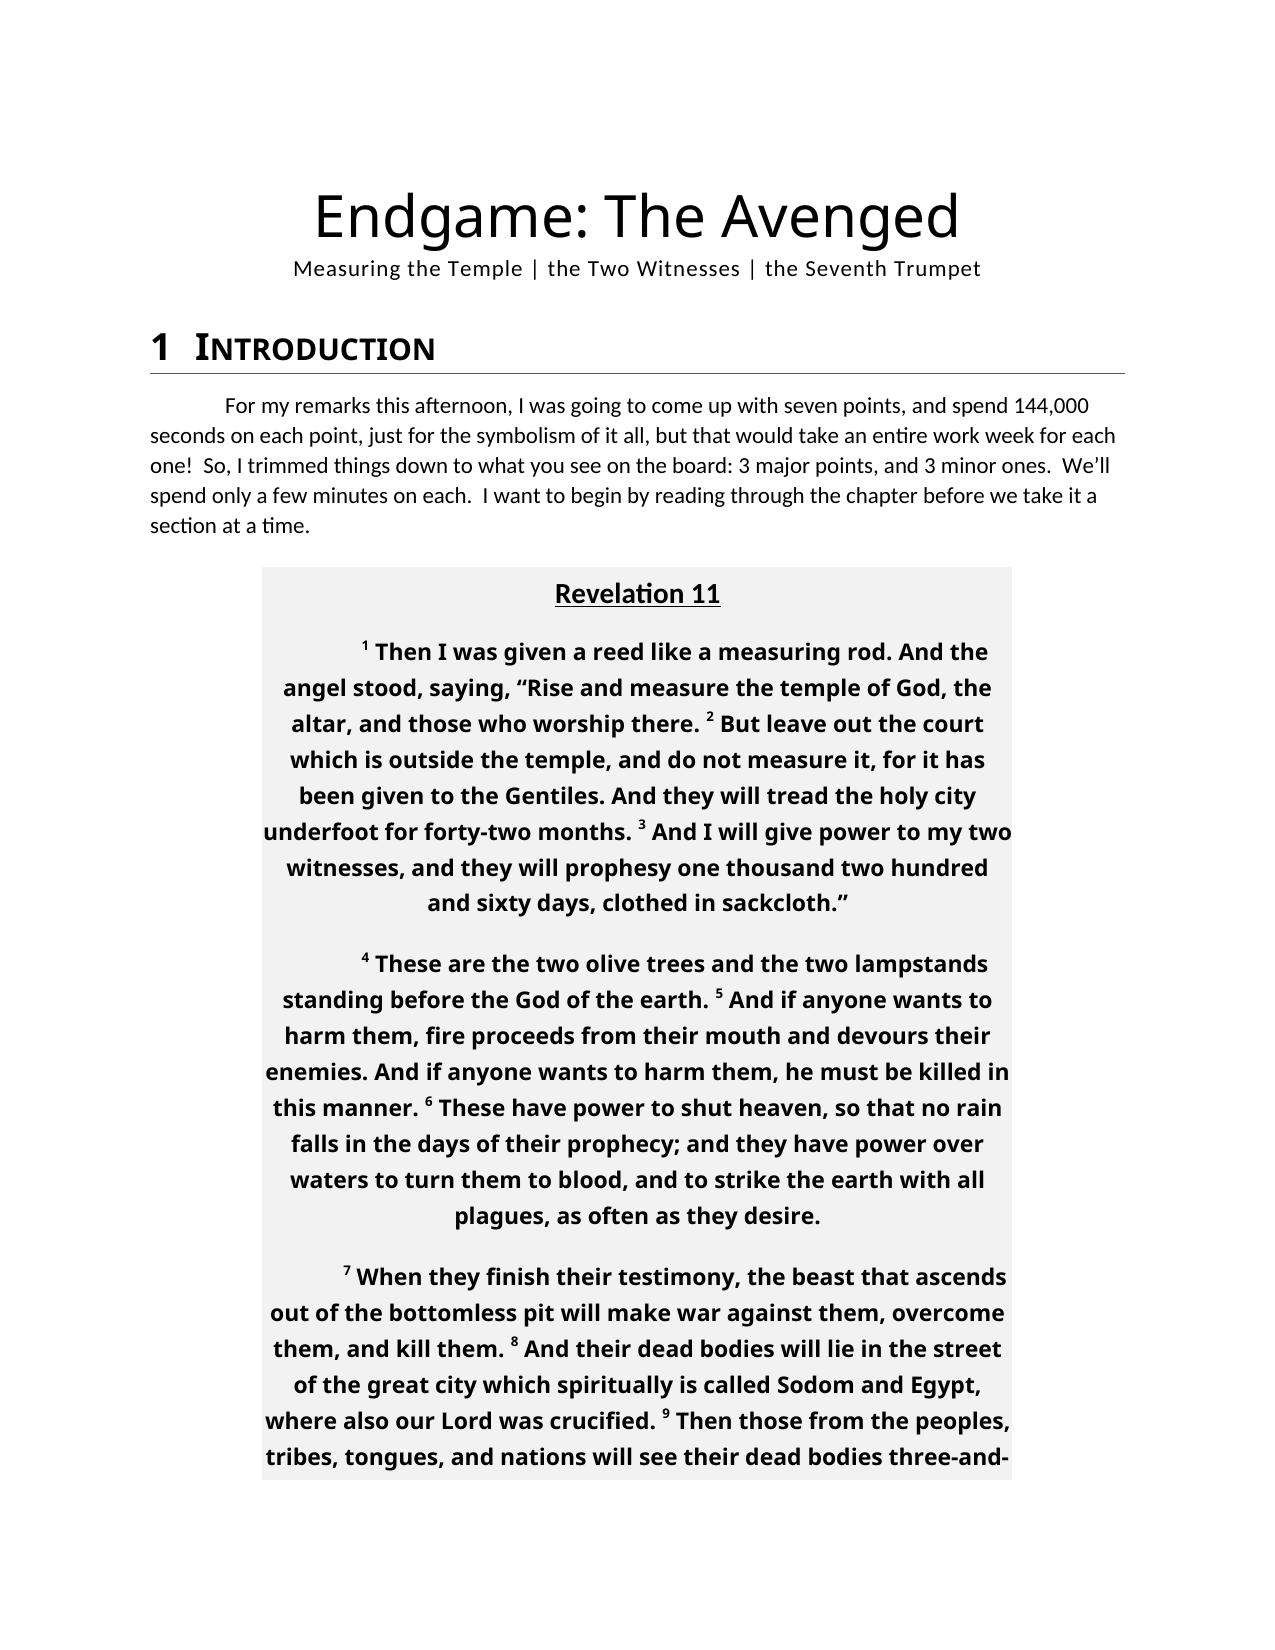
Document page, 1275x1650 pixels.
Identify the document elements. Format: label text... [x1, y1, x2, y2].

title Endgame: The Avenged [150, 175, 1125, 254]
text Revelation 11 [262, 568, 1012, 611]
text 1 Then I was given a reed like a measuring rod. And the angel stood, saying, “Rise and measure the temple of God, the altar, and those who worship there. 2 But leave out the court which is outside the temple, and do not measure it, for it has been given to the Gentiles. And they will tread the holy city underfoot for forty-two months. 3 And I will give power to my two witnesses, and they will prophesy one thousand two hundred and sixty days, clothed in sackcloth.” [262, 627, 1012, 919]
subtitle Measuring the Temple | the Two Witnesses | the Seventh Trumpet [150, 254, 1125, 282]
text For my remarks this afternoon, I was going to come up with seven points, and spend 144,000 seconds on each point, just for the symbolism of it all, but that would take an entire work week for each one! So, I trimmed things down to what you see on the board: 3 major points, and 3 minor ones. We’ll spend only a few minutes on each. I want to begin by reading through the chapter before we take it a section at a time. [150, 391, 1125, 540]
text 4 These are the two olive trees and the two lampstands standing before the God of the earth. 5 And if anyone wants to harm them, fire proceeds from their mouth and devours their enemies. And if anyone wants to harm them, he must be killed in this manner. 6 These have power to shut heaven, so that no rain falls in the days of their prophecy; and they have power over waters to turn them to blood, and to strike the earth with all plagues, as often as they desire. [262, 940, 1012, 1231]
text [262, 1252, 1012, 1480]
subtitle Introduction [150, 320, 1125, 373]
